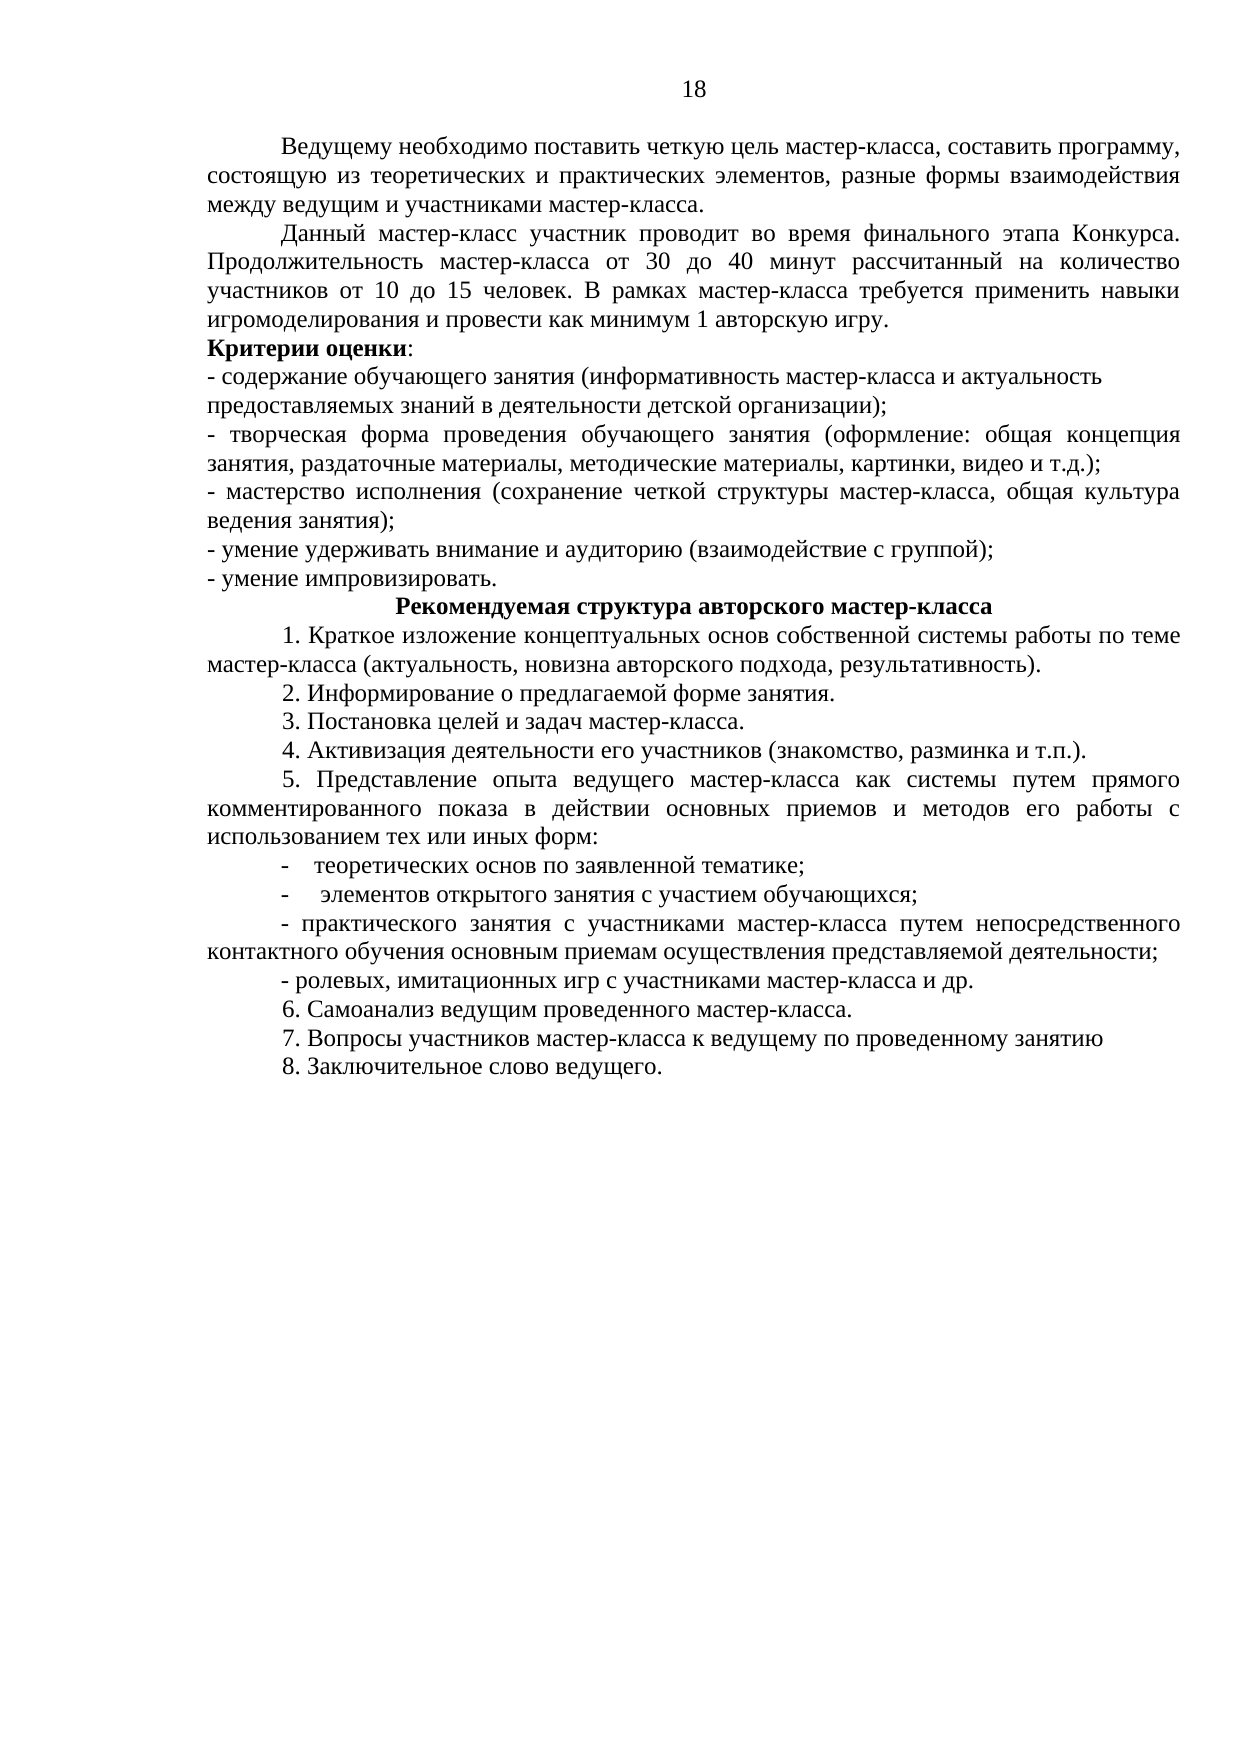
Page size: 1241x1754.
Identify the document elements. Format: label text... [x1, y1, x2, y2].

text 3. Постановка целей и задач мастер-класса. [207, 706, 1181, 735]
text Данный мастер-класс участник проводит во время финального этапа Конкурса. Продолжительность мастер-класса от 30 до 40 минут рассчитанный на количество участников от 10 до 15 человек. В рамках мастер-класса требуется применить навыки игромоделирования и провести как минимум 1 авторскую игру. [207, 218, 1181, 333]
text - умение удерживать внимание и аудиторию (взаимодействие с группой); [207, 534, 1181, 563]
text Критерии оценки: [207, 333, 1181, 361]
text 1. Краткое изложение концептуальных основ собственной системы работы по теме мастер-класса (актуальность, новизна авторского подхода, результативность). [207, 620, 1181, 678]
text - творческая форма проведения обучающего занятия (оформление: общая концепция занятия, раздаточные материалы, методические материалы, картинки, видео и т.д.); [207, 419, 1181, 476]
text 4. Активизация деятельности его участников (знакомство, разминка и т.п.). [207, 735, 1181, 764]
text - содержание обучающего занятия (информативность мастер-класса и актуальность предоставляемых знаний в деятельности детской организации); [207, 361, 1181, 419]
text Рекомендуемая структура авторского мастер-класса [207, 591, 1181, 620]
text - мастерство исполнения (сохранение четкой структуры мастер-класса, общая культура ведения занятия); [207, 476, 1181, 534]
text Ведущему необходимо поставить четкую цель мастер-класса, составить программу, состоящую из теоретических и практических элементов, разные формы взаимодействия между ведущим и участниками мастер-класса. [207, 131, 1181, 218]
text - умение импровизировать. [207, 563, 1181, 591]
text 8. Заключительное слово ведущего. [207, 1051, 1181, 1080]
text - ролевых, имитационных игр с участниками мастер-класса и др. [207, 965, 1181, 994]
text 2. Информирование о предлагаемой форме занятия. [207, 678, 1181, 706]
text 5. Представление опыта ведущего мастер-класса как системы путем прямого комментированного показа в действии основных приемов и методов его работы с использованием тех или иных форм: [207, 764, 1181, 850]
text - элементов открытого занятия с участием обучающихся; [207, 879, 1181, 908]
text 7. Вопросы участников мастер-класса к ведущему по проведенному занятию [207, 1023, 1181, 1051]
text - практического занятия с участниками мастер-класса путем непосредственного контактного обучения основным приемам осуществления представляемой деятельности; [207, 908, 1181, 965]
text 6. Самоанализ ведущим проведенного мастер-класса. [207, 994, 1181, 1023]
text - теоретических основ по заявленной тематике; [207, 850, 1181, 879]
